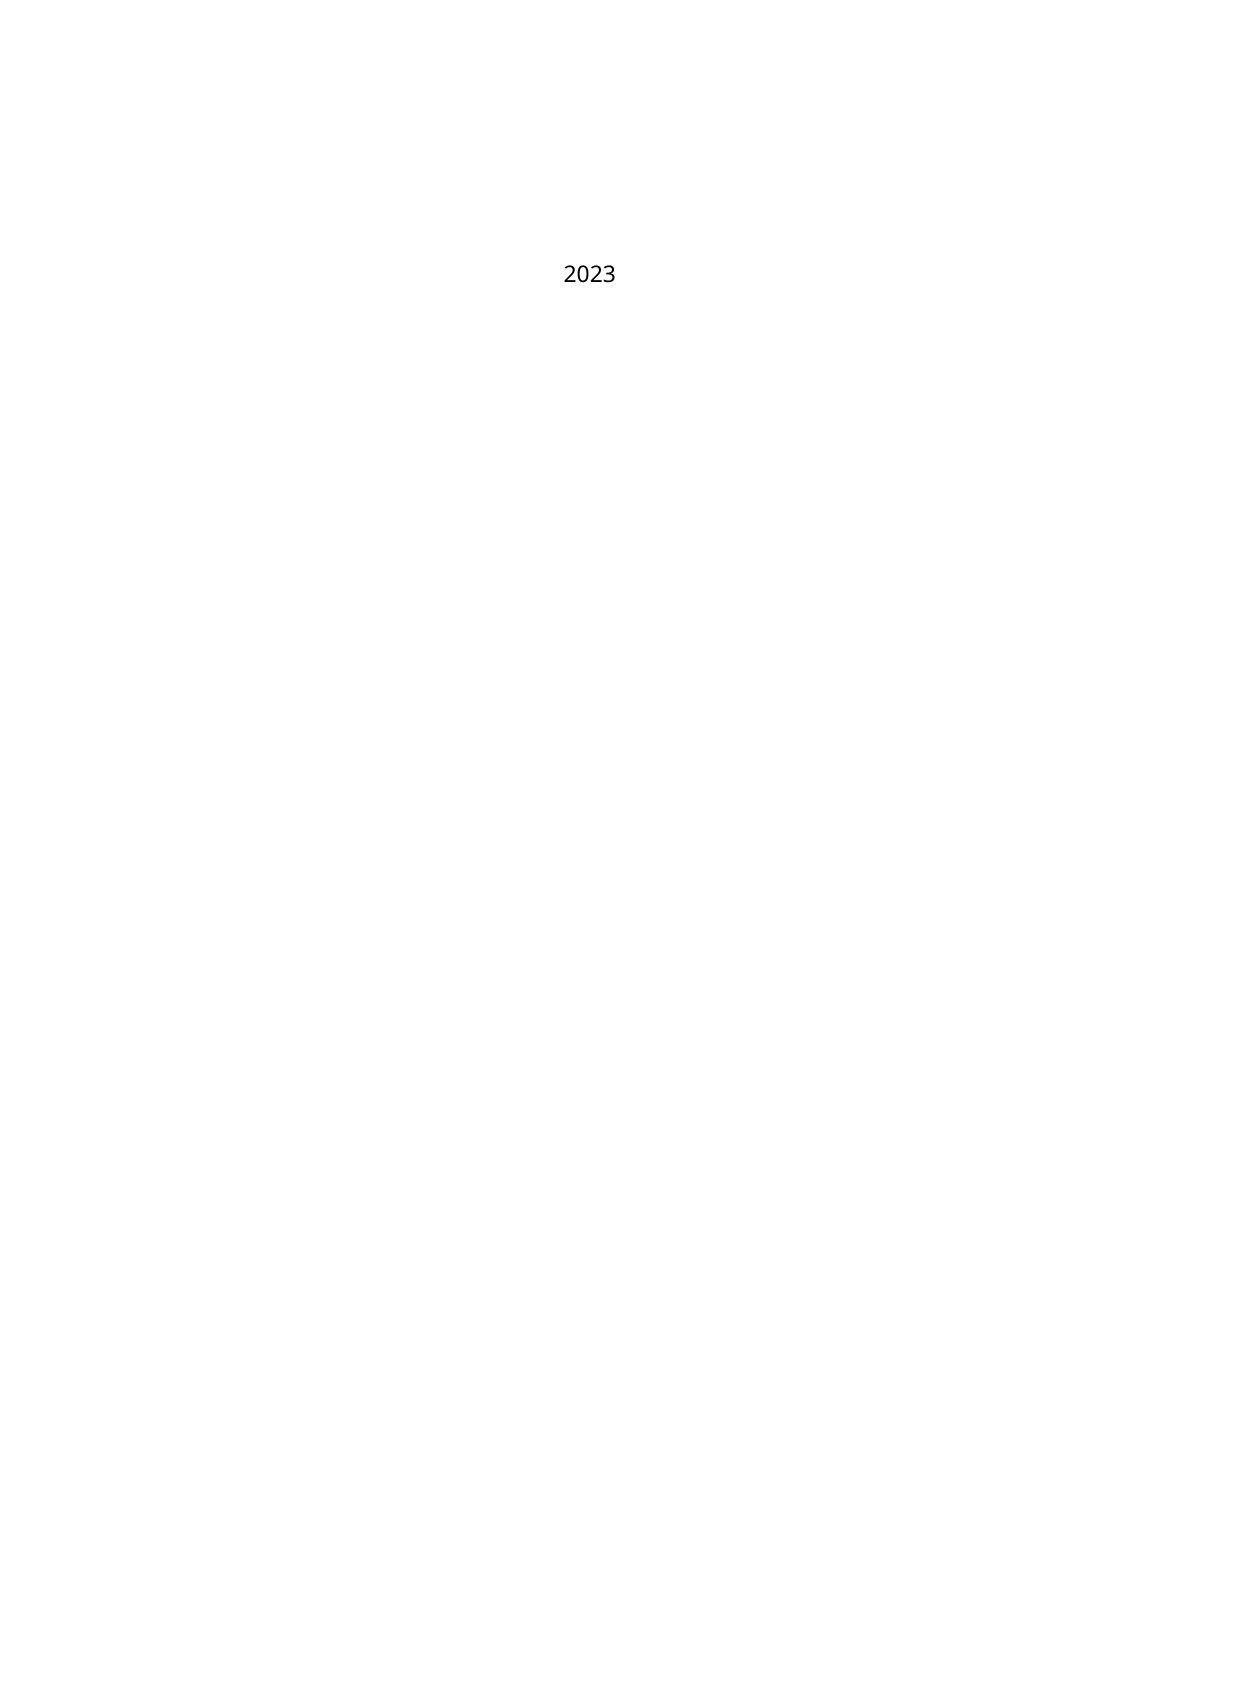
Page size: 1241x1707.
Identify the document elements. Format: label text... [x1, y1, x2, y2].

text 2023 [89, 258, 1090, 289]
